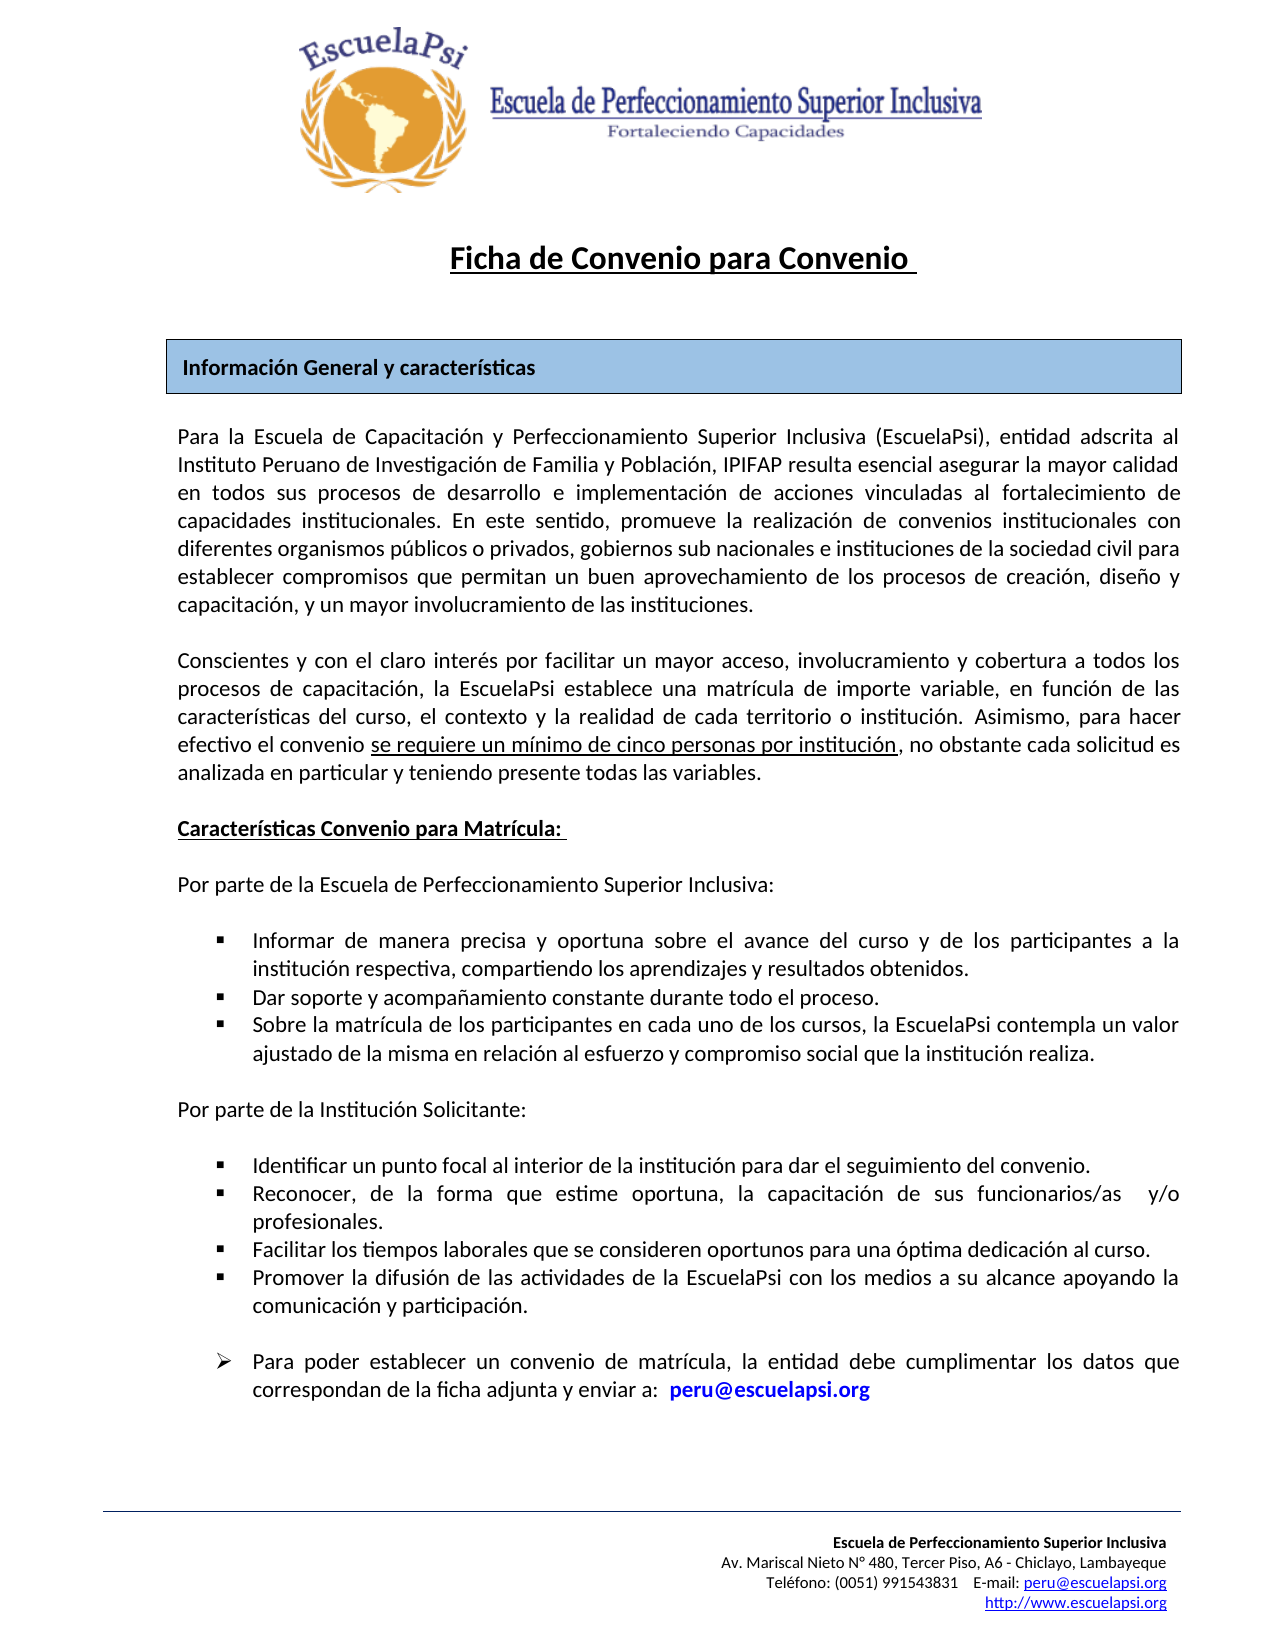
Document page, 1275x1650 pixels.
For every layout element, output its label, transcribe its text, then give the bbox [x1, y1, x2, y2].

list Para poder establecer un convenio de matrícula, la entidad debe cumplimentar los datos que correspondan de la ficha adjunta y enviar a: peru@escuelapsi.org [215, 1347, 1181, 1403]
text Para la Escuela de Capacitación y Perfeccionamiento Superior Inclusiva (EscuelaPsi), entidad adscrita al Instituto Peruano de Investigación de Familia y Población, IPIFAP resulta esencial asegurar la mayor calidad en todos sus procesos de desarrollo e implementación de acciones vinculadas al fortalecimiento de capacidades institucionales. En este sentido, promueve la realización de convenios institucionales con diferentes organismos públicos o privados, gobiernos sub nacionales e instituciones de la sociedad civil para establecer compromisos que permitan un buen aprovechamiento de los procesos de creación, diseño y capacitación, y un mayor involucramiento de las instituciones. [177, 422, 1181, 618]
table_header Información General y características [167, 340, 1181, 393]
text Ficha de Convenio para Convenio [177, 237, 1181, 278]
text Por parte de la Institución Solicitante: [177, 1095, 1181, 1123]
list Identificar un punto focal al interior de la institución para dar el seguimiento del convenio. [215, 1151, 1181, 1179]
picture [299, 27, 982, 193]
list Sobre la matrícula de los participantes en cada uno de los cursos, la EscuelaPsi contempla un valor ajustado de la misma en relación al esfuerzo y compromiso social que la institución realiza. [215, 1011, 1181, 1067]
list Dar soporte y acompañamiento constante durante todo el proceso. [215, 983, 1181, 1011]
list Facilitar los tiempos laborales que se consideren oportunos para una óptima dedicación al curso. [215, 1235, 1181, 1263]
text Por parte de la Escuela de Perfeccionamiento Superior Inclusiva: [177, 871, 1181, 898]
text Características Convenio para Matrícula: [177, 814, 1181, 842]
list Reconocer, de la forma que estime oportuna, la capacitación de sus funcionarios/as y/o profesionales. [215, 1179, 1181, 1235]
list Informar de manera precisa y oportuna sobre el avance del curso y de los participantes a la institución respectiva, compartiendo los aprendizajes y resultados obtenidos. [215, 927, 1181, 983]
text Conscientes y con el claro interés por facilitar un mayor acceso, involucramiento y cobertura a todos los procesos de capacitación, la EscuelaPsi establece una matrícula de importe variable, en función de las características del curso, el contexto y la realidad de cada territorio o institución. Asimismo, para hacer efectivo el convenio se requiere un mínimo de cinco personas por institución, no obstante cada solicitud es analizada en particular y teniendo presente todas las variables. [177, 646, 1181, 786]
list Promover la difusión de las actividades de la EscuelaPsi con los medios a su alcance apoyando la comunicación y participación. [215, 1263, 1181, 1319]
